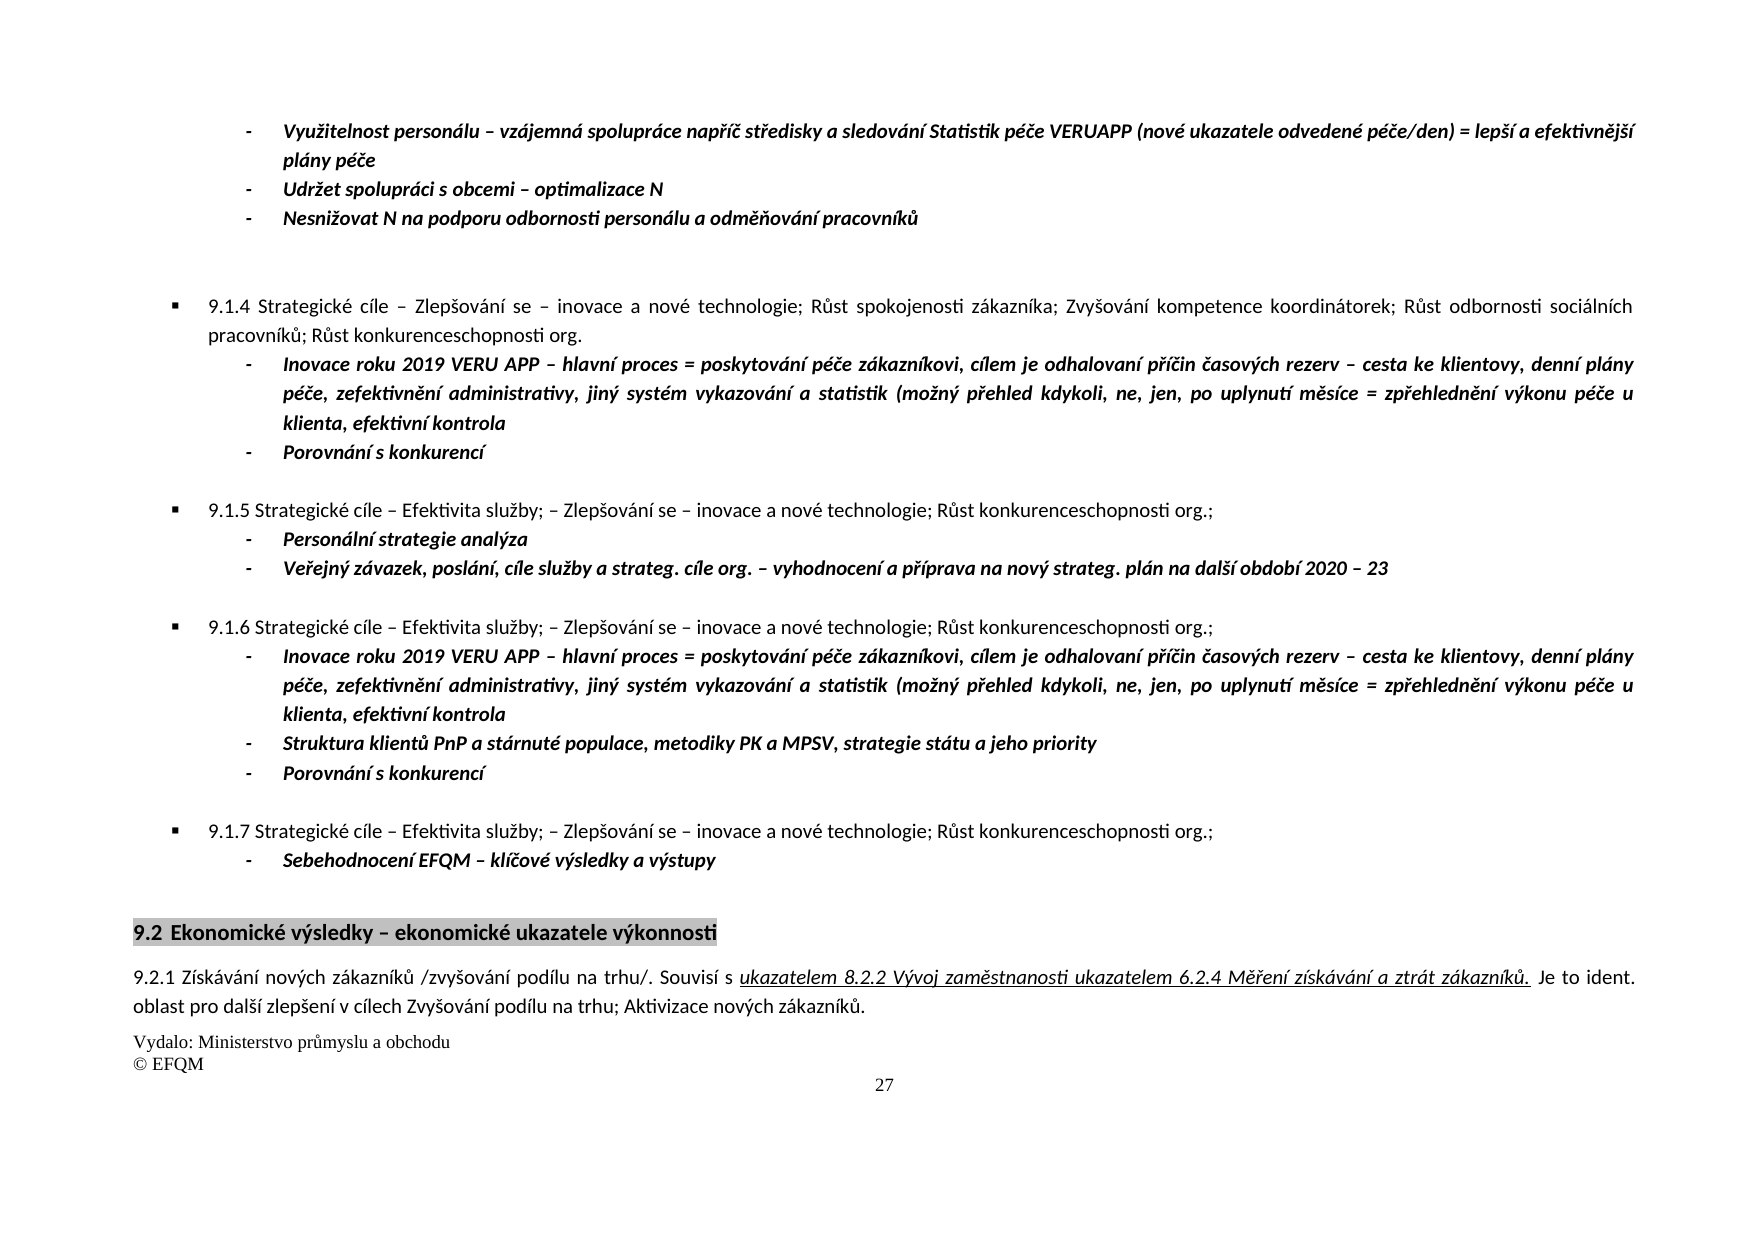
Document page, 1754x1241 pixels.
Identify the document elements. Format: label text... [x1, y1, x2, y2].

list Porovnání s konkurencí [245, 760, 1636, 785]
list Udržet spolupráci s obcemi – optimalizace N [245, 176, 1636, 202]
list Inovace roku 2019 VERU APP – hlavní proces = poskytování péče zákazníkovi, cílem je odhalovaní příčin časových rezerv – cesta ke klientovy, denní plány péče, zefektivnění administrativy, jiný systém vykazování a statistik (možný přehled kdykoli, ne, jen, po uplynutí měsíce = zpřehlednění výkonu péče u klienta, efektivní kontrola [245, 351, 1636, 435]
list Využitelnost personálu – vzájemná spolupráce napříč středisky a sledování Statistik péče VERUAPP (nové ukazatele odvedené péče/den) = lepší a efektivnější plány péče [245, 118, 1636, 173]
list Personální strategie analýza [245, 526, 1636, 552]
list Porovnání s konkurencí [245, 439, 1636, 464]
list Nesnižovat N na podporu odbornosti personálu a odměňování pracovníků [245, 206, 1636, 231]
list 9.1.7 Strategické cíle – Efektivita služby; – Zlepšování se – inovace a nové technologie; Růst konkurenceschopnosti org.; [170, 818, 1636, 843]
list Veřejný závazek, poslání, cíle služby a strateg. cíle org. – vyhodnocení a příprava na nový strateg. plán na další období 2020 – 23 [245, 556, 1636, 581]
list Inovace roku 2019 VERU APP – hlavní proces = poskytování péče zákazníkovi, cílem je odhalovaní příčin časových rezerv – cesta ke klientovy, denní plány péče, zefektivnění administrativy, jiný systém vykazování a statistik (možný přehled kdykoli, ne, jen, po uplynutí měsíce = zpřehlednění výkonu péče u klienta, efektivní kontrola [245, 643, 1636, 727]
list Ekonomické výsledky – ekonomické ukazatele výkonnosti [133, 912, 1636, 947]
text 9.2.1 Získávání nových zákazníků /zvyšování podílu na trhu/. Souvisí s ukazatelem 8.2.2 Vývoj zaměstnanosti ukazatelem 6.2.4 Měření získávání a ztrát zákazníků. Je to ident. oblast pro další zlepšení v cílech Zvyšování podílu na trhu; Aktivizace nových zákazníků. [133, 964, 1636, 1018]
list 9.1.6 Strategické cíle – Efektivita služby; – Zlepšování se – inovace a nové technologie; Růst konkurenceschopnosti org.; [170, 614, 1636, 639]
list 9.1.5 Strategické cíle – Efektivita služby; – Zlepšování se – inovace a nové technologie; Růst konkurenceschopnosti org.; [170, 497, 1636, 523]
list Sebehodnocení EFQM – klíčové výsledky a výstupy [245, 847, 1636, 873]
list Struktura klientů PnP a stárnuté populace, metodiky PK a MPSV, strategie státu a jeho priority [245, 731, 1636, 756]
list 9.1.4 Strategické cíle – Zlepšování se – inovace a nové technologie; Růst spokojenosti zákazníka; Zvyšování kompetence koordinátorek; Růst odbornosti sociálních pracovníků; Růst konkurenceschopnosti org. [170, 293, 1636, 348]
